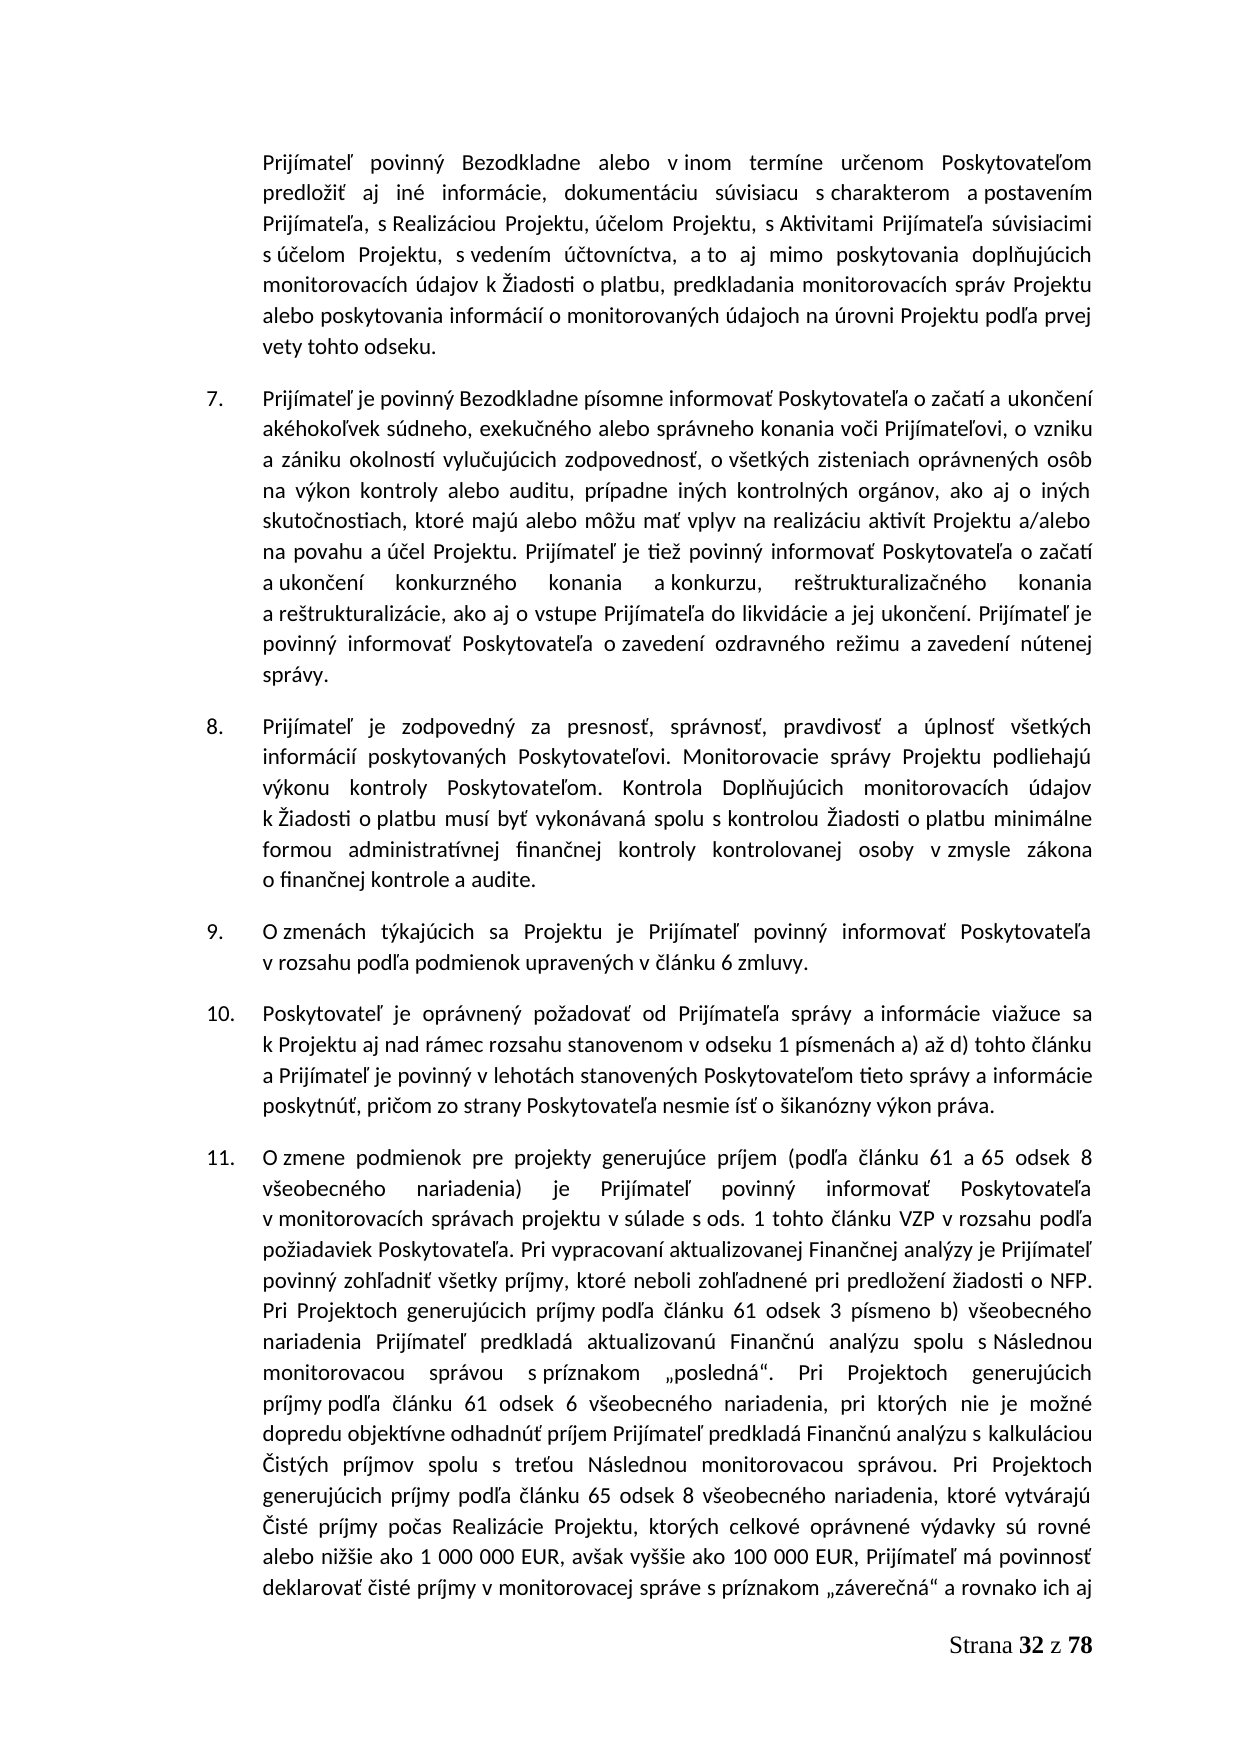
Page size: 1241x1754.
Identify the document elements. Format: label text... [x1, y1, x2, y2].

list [206, 1143, 1092, 1601]
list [206, 148, 1092, 360]
list Poskytovateľ je oprávnený požadovať od Prijímateľa správy a informácie viažuce sa k Projektu aj nad rámec rozsahu stanovenom v odseku 1 písmenách a) až d) tohto článku a Prijímateľ je povinný v lehotách stanovených Poskytovateľom tieto správy a informácie poskytnúť, pričom zo strany Poskytovateľa nesmie ísť o šikanózny výkon práva. [206, 999, 1092, 1119]
list Prijímateľ je povinný Bezodkladne písomne informovať Poskytovateľa o začatí a ukončení akéhokoľvek súdneho, exekučného alebo správneho konania voči Prijímateľovi, o vzniku a zániku okolností vylučujúcich zodpovednosť, o všetkých zisteniach oprávnených osôb na výkon kontroly alebo auditu, prípadne iných kontrolných orgánov, ako aj o iných skutočnostiach, ktoré majú alebo môžu mať vplyv na realizáciu aktivít Projektu a/alebo na povahu a účel Projektu. Prijímateľ je tiež povinný informovať Poskytovateľa o začatí a ukončení konkurzného konania a konkurzu, reštrukturalizačného konania a reštrukturalizácie, ako aj o vstupe Prijímateľa do likvidácie a jej ukončení. Prijímateľ je povinný informovať Poskytovateľa o zavedení ozdravného režimu a zavedení nútenej správy. [206, 384, 1092, 688]
list Prijímateľ je zodpovedný za presnosť, správnosť, pravdivosť a úplnosť všetkých informácií poskytovaných Poskytovateľovi. Monitorovacie správy Projektu podliehajú výkonu kontroly Poskytovateľom. Kontrola Doplňujúcich monitorovacích údajov k Žiadosti o platbu musí byť vykonávaná spolu s kontrolou Žiadosti o platbu minimálne formou administratívnej finančnej kontroly kontrolovanej osoby v zmysle zákona o finančnej kontrole a audite. [206, 712, 1092, 893]
list O zmenách týkajúcich sa Projektu je Prijímateľ povinný informovať Poskytovateľa v rozsahu podľa podmienok upravených v článku 6 zmluvy. [206, 917, 1092, 976]
